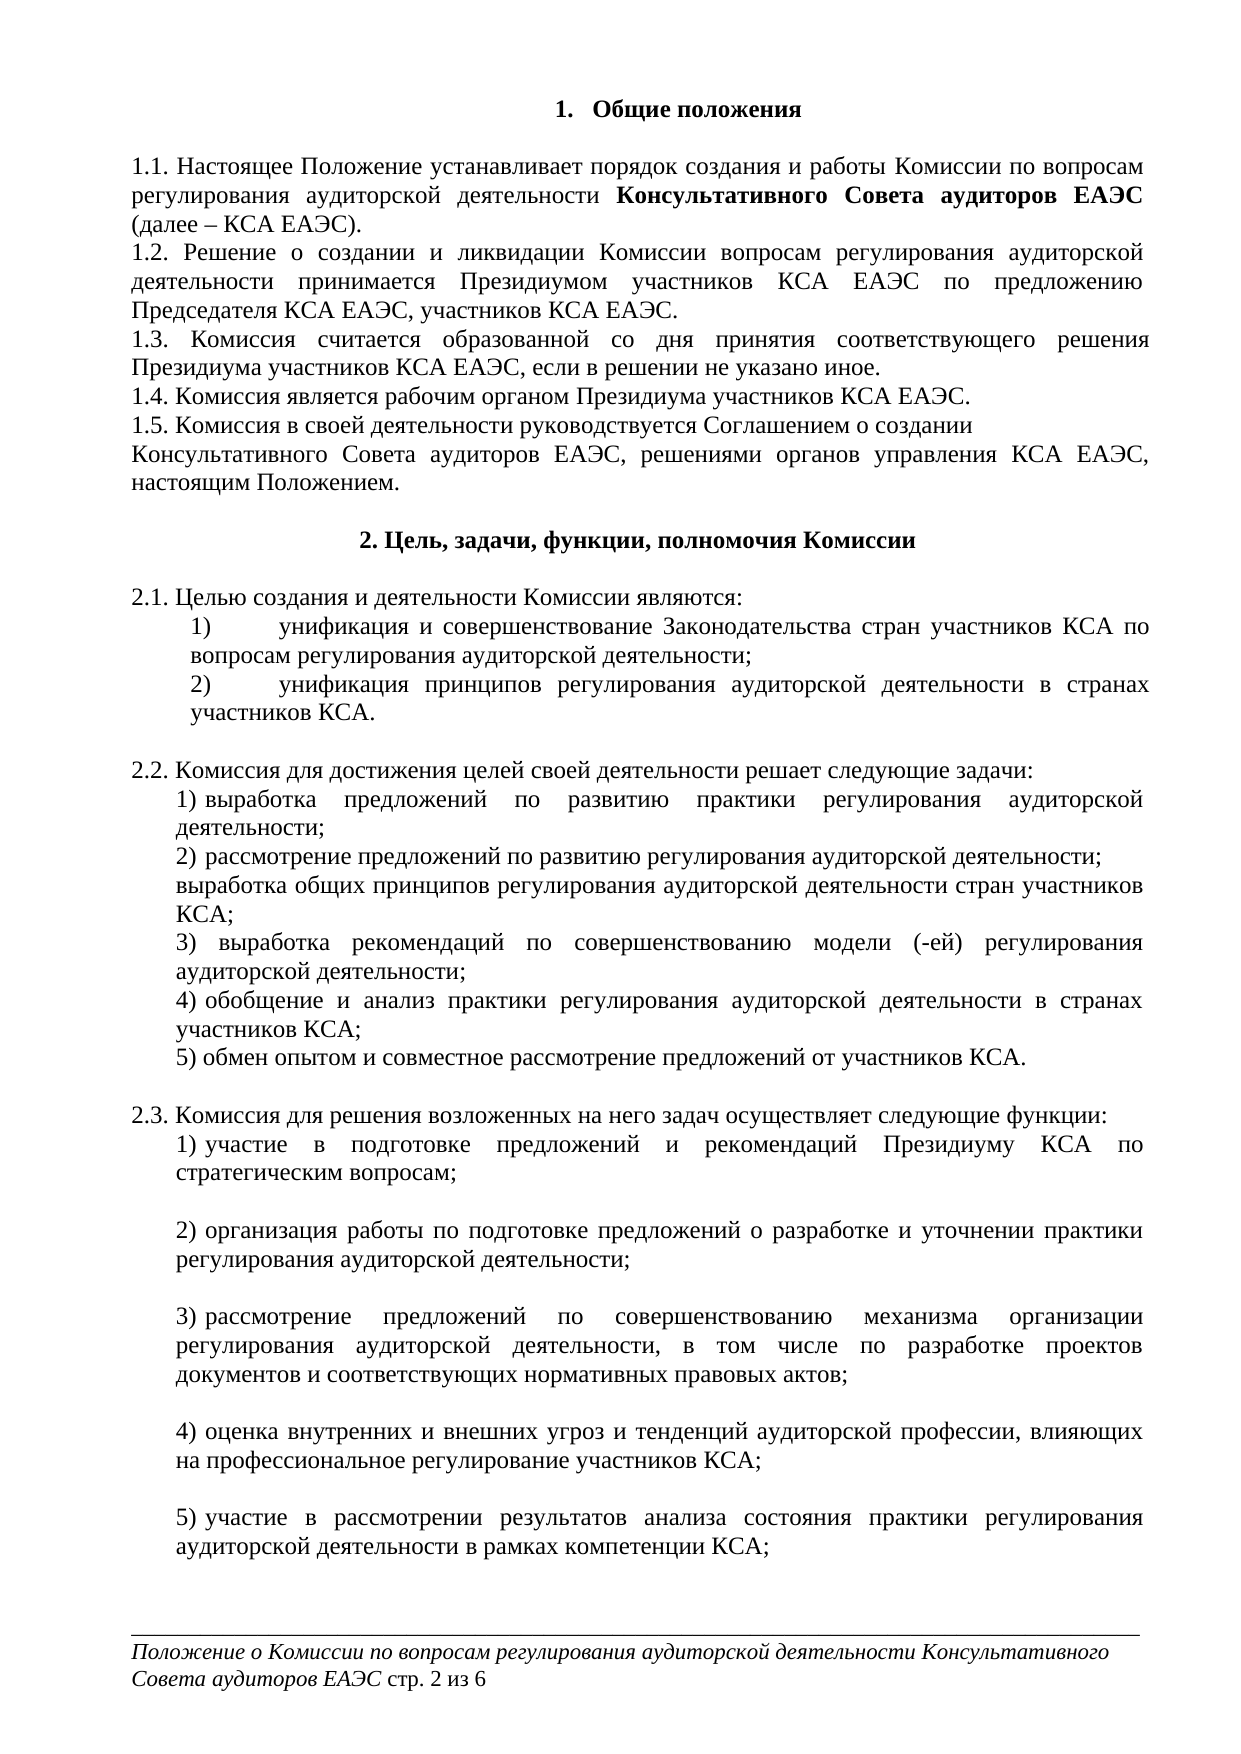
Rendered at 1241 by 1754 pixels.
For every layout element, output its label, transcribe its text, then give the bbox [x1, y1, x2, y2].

text 2.3. Комиссия для решения возложенных на него задач осуществляет следующие функции: [131, 1100, 1144, 1129]
text 1.4. Комиссия является рабочим органом Президиума участников КСА ЕАЭС. [131, 381, 1150, 410]
text 1) выработка предложений по развитию практики регулирования аудиторской деятельности; [176, 784, 1144, 841]
text 1.1. Настоящее Положение устанавливает порядок создания и работы Комиссии по вопросам регулирования аудиторской деятельности Консультативного Совета аудиторов ЕАЭС (далее – КСА ЕАЭС). [131, 151, 1144, 237]
text 3) рассмотрение предложений по совершенствованию механизма организации регулирования аудиторской деятельности, в том числе по разработке проектов документов и соответствующих нормативных правовых актов; [176, 1301, 1144, 1387]
text 2.2. Комиссия для достижения целей своей деятельности решает следующие задачи: [131, 755, 1144, 784]
text 3) выработка рекомендаций по совершенствованию модели (-ей) регулирования аудиторской деятельности; [176, 927, 1144, 985]
text 1) участие в подготовке предложений и рекомендаций Президиуму КСА по стратегическим вопросам; [176, 1129, 1144, 1186]
text 1.2. Решение о создании и ликвидации Комиссии вопросам регулирования аудиторской деятельности принимается Президиумом участников КСА ЕАЭС по предложению Председателя КСА ЕАЭС, участников КСА ЕАЭС. [131, 237, 1144, 324]
text 2) рассмотрение предложений по развитию регулирования аудиторской деятельности; [176, 841, 1144, 870]
text 1) унификация и совершенствование Законодательства стран участников КСА по вопросам регулирования аудиторской деятельности; [190, 611, 1150, 669]
text 5) участие в рассмотрении результатов анализа состояния практики регулирования аудиторской деятельности в рамках компетенции КСА; [176, 1502, 1144, 1560]
text 5) обмен опытом и совместное рассмотрение предложений от участников КСА. [176, 1042, 1144, 1071]
text 2.1. Целью создания и деятельности Комиссии являются: [131, 582, 1150, 611]
text 2. Цель, задачи, функции, полномочия Комиссии [131, 525, 1144, 554]
text 1.5. Комиссия в своей деятельности руководствуется Соглашением о создании [131, 410, 1150, 439]
text 4) обобщение и анализ практики регулирования аудиторской деятельности в странах участников КСА; [176, 985, 1144, 1042]
text 2) организация работы по подготовке предложений о разработке и уточнении практики регулирования аудиторской деятельности; [176, 1215, 1144, 1272]
text Консультативного Совета аудиторов ЕАЭС, решениями органов управления КСА ЕАЭС, настоящим Положением. [131, 439, 1150, 496]
text 4) оценка внутренних и внешних угроз и тенденций аудиторской профессии, влияющих на профессиональное регулирование участников КСА; [176, 1416, 1144, 1474]
list Общие положения [206, 94, 1150, 122]
text 1.3. Комиссия считается образованной со дня принятия соответствующего решения Президиума участников КСА ЕАЭС, если в решении не указано иное. [131, 324, 1150, 381]
text выработка общих принципов регулирования аудиторской деятельности стран участников КСА; [176, 870, 1144, 927]
text 2) унификация принципов регулирования аудиторской деятельности в странах участников КСА. [190, 669, 1150, 726]
